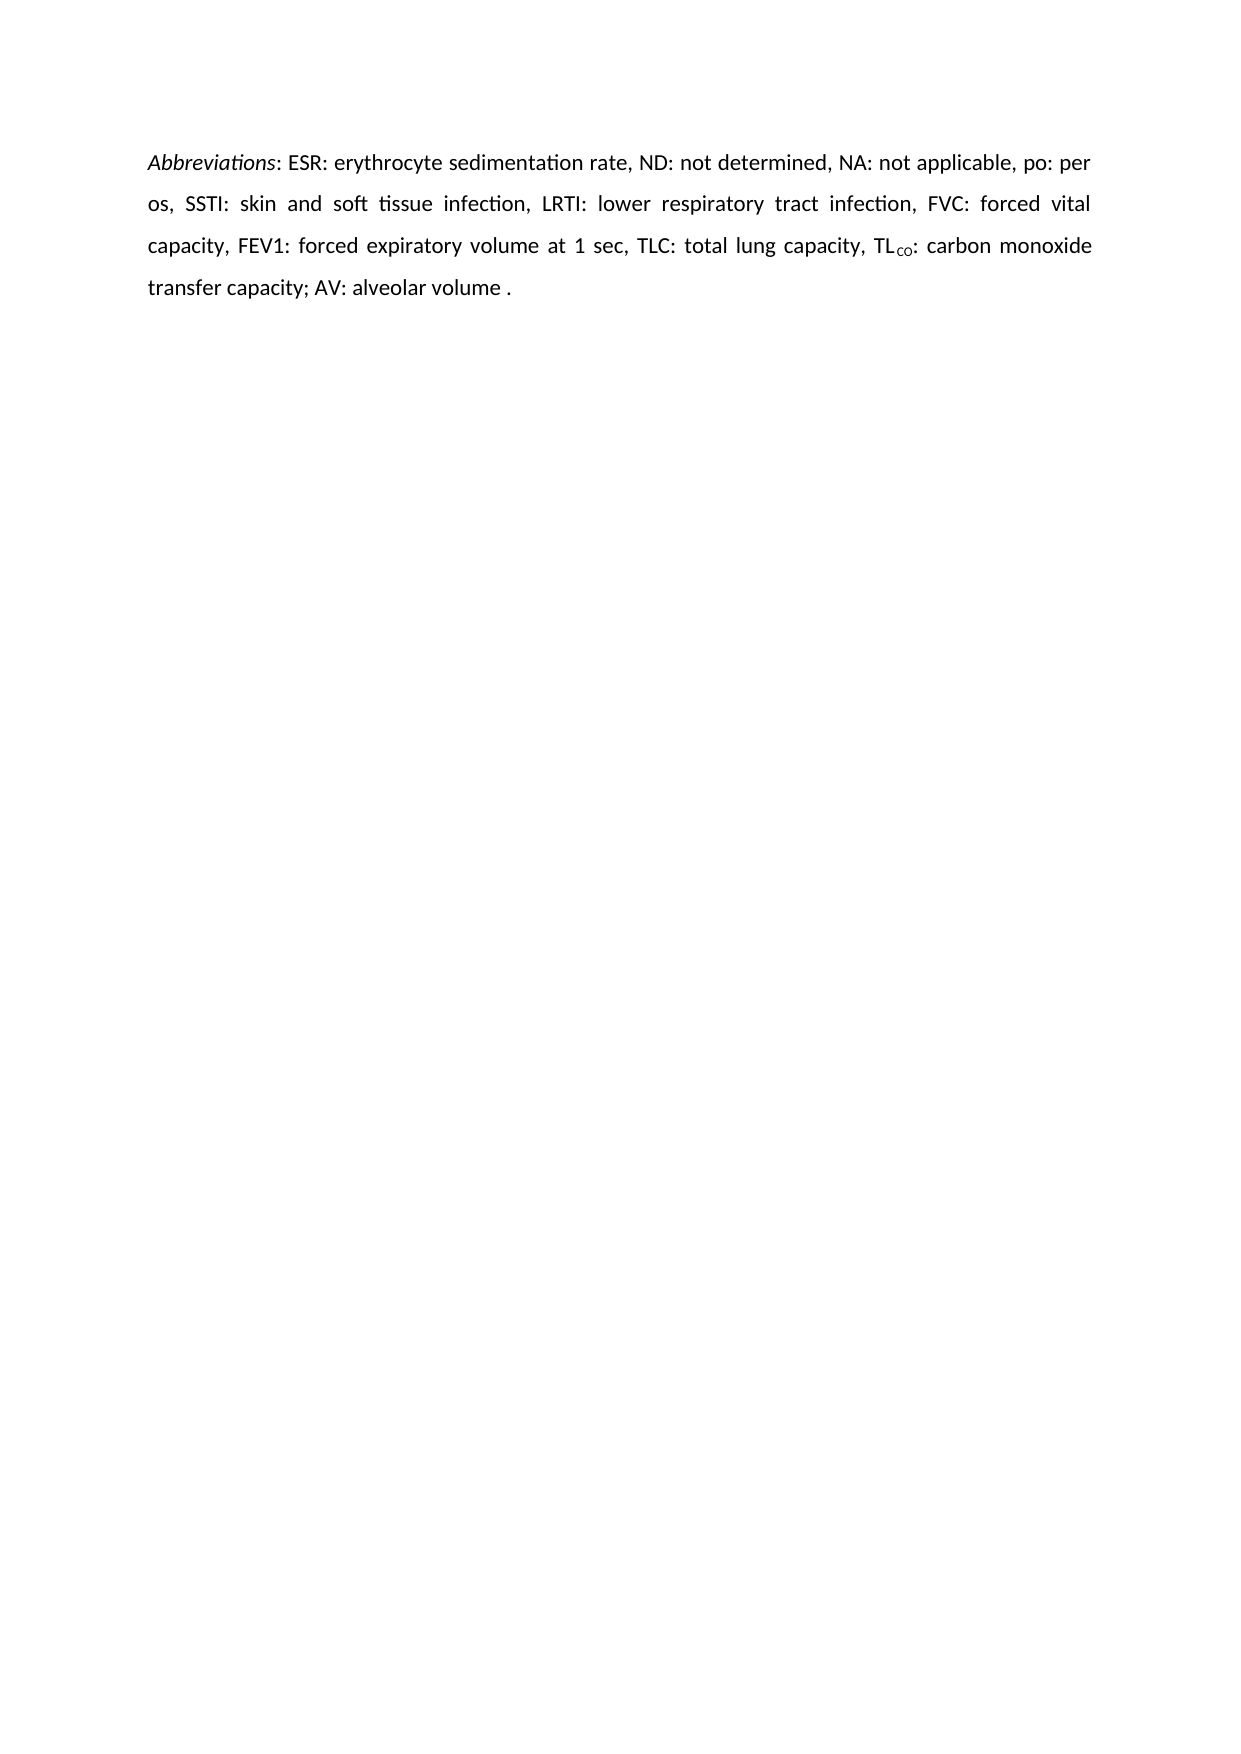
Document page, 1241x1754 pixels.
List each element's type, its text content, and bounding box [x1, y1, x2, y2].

text Abbreviations: ESR: erythrocyte sedimentation rate, ND: not determined, NA: not applicable, po: per os, SSTI: skin and soft tissue infection, LRTI: lower respiratory tract infection, FVC: forced vital capacity, FEV1: forced expiratory volume at 1 sec, TLC: total lung capacity, TLCO: carbon monoxide transfer capacity; AV: alveolar volume . [148, 148, 1093, 302]
